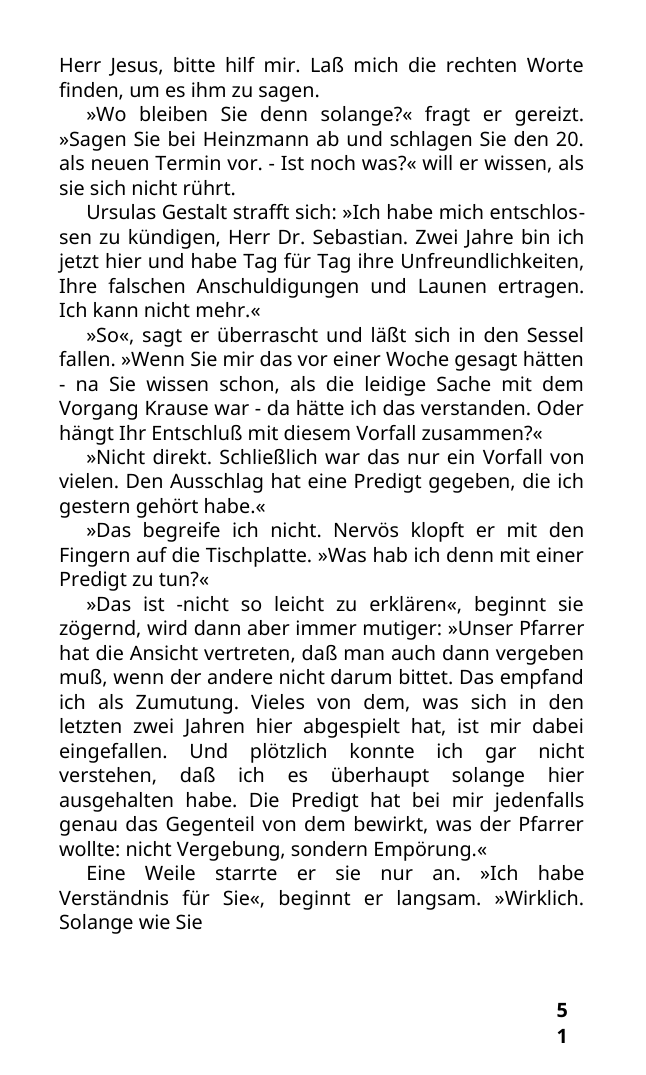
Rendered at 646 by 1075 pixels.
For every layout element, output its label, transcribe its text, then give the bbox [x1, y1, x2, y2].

text »Das ist -nicht so leicht zu erklären«, beginnt sie zögernd, wird dann aber immer mutiger: »Unser Pfarrer hat die Ansicht vertreten, daß man auch dann vergeben muß, wenn der andere nicht darum bittet. Das empfand ich als Zumutung. Vieles von dem, was sich in den letzten zwei Jahren hier abgespielt hat, ist mir dabei eingefallen. Und plötzlich konnte ich gar nicht verstehen, daß ich es überhaupt solange hier ausgehalten habe. Die Predigt hat bei mir jedenfalls genau das Gegenteil von dem bewirkt, was der Pfarrer wollte: nicht Vergebung, sondern Empörung.« [59, 592, 585, 861]
text »Nicht direkt. Schließlich war das nur ein Vorfall von vielen. Den Ausschlag hat eine Predigt gegeben, die ich gestern gehört habe.« [59, 445, 585, 518]
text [59, 53, 585, 102]
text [59, 861, 585, 934]
text Ursulas Gestalt strafft sich: »Ich habe mich entschlossen zu kündigen, Herr Dr. Sebastian. Zwei Jahre bin ich jetzt hier und habe Tag für Tag ihre Unfreundlichkeiten, Ihre falschen Anschuldigungen und Launen ertragen. Ich kann nicht mehr.« [59, 200, 585, 322]
text »Wo bleiben Sie denn solange?« fragt er gereizt. »Sagen Sie bei Heinzmann ab und schlagen Sie den 20. als neuen Termin vor. - Ist noch was?« will er wissen, als sie sich nicht rührt. [59, 102, 585, 200]
text »So«, sagt er überrascht und läßt sich in den Sessel fallen. »Wenn Sie mir das vor einer Woche gesagt hätten - na Sie wissen schon, als die leidige Sache mit dem Vorgang Krause war - da hätte ich das verstanden. Oder hängt Ihr Entschluß mit diesem Vorfall zusammen?« [59, 322, 585, 445]
text »Das begreife ich nicht. Nervös klopft er mit den Fingern auf die Tischplatte. »Was hab ich denn mit einer Predigt zu tun?« [59, 518, 585, 592]
